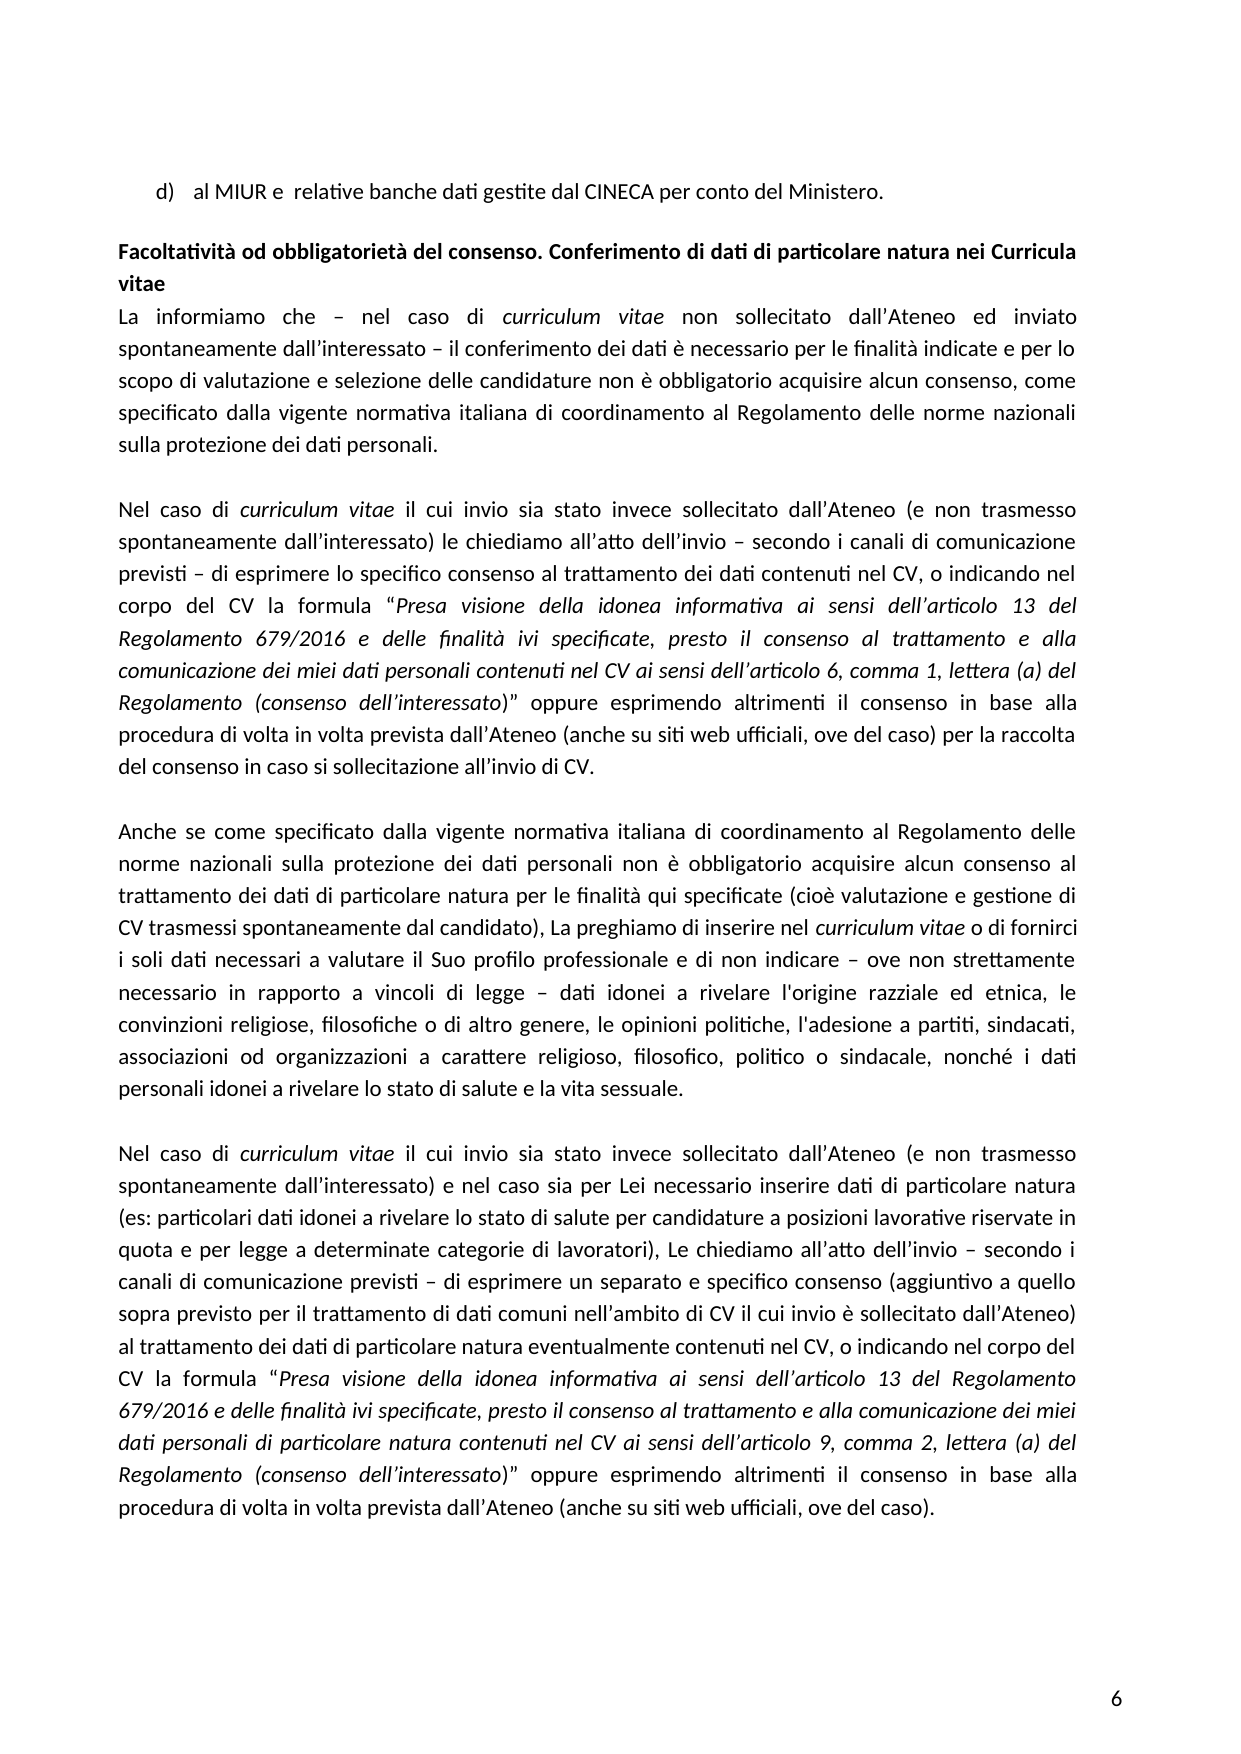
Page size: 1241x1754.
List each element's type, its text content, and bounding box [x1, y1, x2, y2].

list al MIUR e relative banche dati gestite dal CINECA per conto del Ministero. [156, 177, 1078, 205]
text Facoltatività od obbligatorietà del consenso. Conferimento di dati di particolare natura nei Curricula vitae [118, 237, 1078, 298]
text Nel caso di curriculum vitae il cui invio sia stato invece sollecitato dall’Ateneo (e non trasmesso spontaneamente dall’interessato) e nel caso sia per Lei necessario inserire dati di particolare natura (es: particolari dati idonei a rivelare lo stato di salute per candidature a posizioni lavorative riservate in quota e per legge a determinate categorie di lavoratori), Le chiediamo all’atto dell’invio – secondo i canali di comunicazione previsti – di esprimere un separato e specifico consenso (aggiuntivo a quello sopra previsto per il trattamento di dati comuni nell’ambito di CV il cui invio è sollecitato dall’Ateneo) al trattamento dei dati di particolare natura eventualmente contenuti nel CV, o indicando nel corpo del CV la formula “Presa visione della idonea informativa ai sensi dell’articolo 13 del Regolamento 679/2016 e delle finalità ivi specificate, presto il consenso al trattamento e alla comunicazione dei miei dati personali di particolare natura contenuti nel CV ai sensi dell’articolo 9, comma 2, lettera (a) del Regolamento (consenso dell’interessato)” oppure esprimendo altrimenti il consenso in base alla procedura di volta in volta prevista dall’Ateneo (anche su siti web ufficiali, ove del caso). [118, 1139, 1078, 1521]
text Anche se come specificato dalla vigente normativa italiana di coordinamento al Regolamento delle norme nazionali sulla protezione dei dati personali non è obbligatorio acquisire alcun consenso al trattamento dei dati di particolare natura per le finalità qui specificate (cioè valutazione e gestione di CV trasmessi spontaneamente dal candidato), La preghiamo di inserire nel curriculum vitae o di fornirci i soli dati necessari a valutare il Suo profilo professionale e di non indicare – ove non strettamente necessario in rapporto a vincoli di legge – dati idonei a rivelare l'origine razziale ed etnica, le convinzioni religiose, filosofiche o di altro genere, le opinioni politiche, l'adesione a partiti, sindacati, associazioni od organizzazioni a carattere religioso, filosofico, politico o sindacale, nonché i dati personali idonei a rivelare lo stato di salute e la vita sessuale. [118, 817, 1078, 1102]
text Nel caso di curriculum vitae il cui invio sia stato invece sollecitato dall’Ateneo (e non trasmesso spontaneamente dall’interessato) le chiediamo all’atto dell’invio – secondo i canali di comunicazione previsti – di esprimere lo specifico consenso al trattamento dei dati contenuti nel CV, o indicando nel corpo del CV la formula “Presa visione della idonea informativa ai sensi dell’articolo 13 del Regolamento 679/2016 e delle finalità ivi specificate, presto il consenso al trattamento e alla comunicazione dei miei dati personali contenuti nel CV ai sensi dell’articolo 6, comma 1, lettera (a) del Regolamento (consenso dell’interessato)” oppure esprimendo altrimenti il consenso in base alla procedura di volta in volta prevista dall’Ateneo (anche su siti web ufficiali, ove del caso) per la raccolta del consenso in caso si sollecitazione all’invio di CV. [118, 495, 1078, 780]
text La informiamo che – nel caso di curriculum vitae non sollecitato dall’Ateneo ed inviato spontaneamente dall’interessato – il conferimento dei dati è necessario per le finalità indicate e per lo scopo di valutazione e selezione delle candidature non è obbligatorio acquisire alcun consenso, come specificato dalla vigente normativa italiana di coordinamento al Regolamento delle norme nazionali sulla protezione dei dati personali. [118, 302, 1078, 458]
